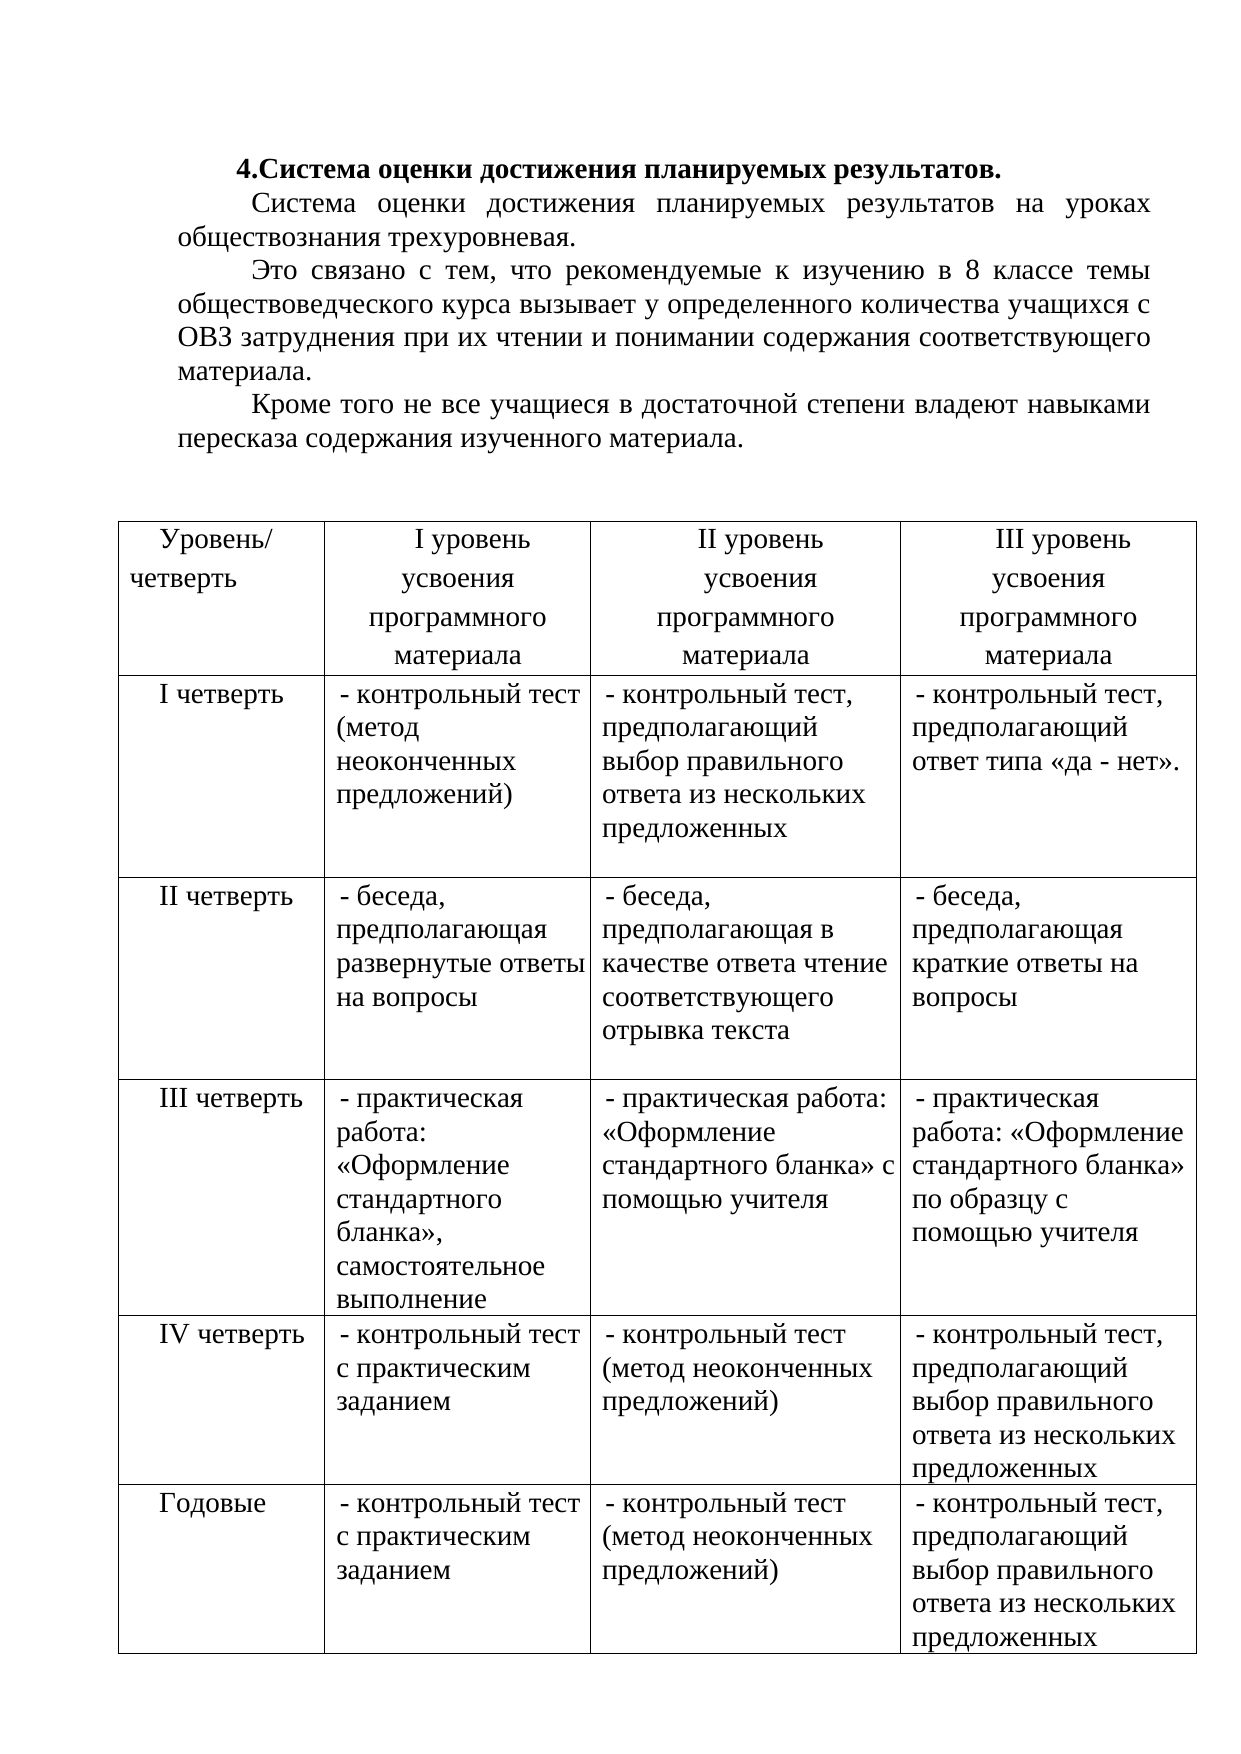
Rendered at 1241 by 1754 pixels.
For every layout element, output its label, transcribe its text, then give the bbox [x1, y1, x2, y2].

table_cell II четверть [119, 878, 324, 1079]
table_cell Годовые [119, 1485, 324, 1653]
table_cell - беседа, предполагающая в качестве ответа чтение соответствующего отрывка текста [591, 878, 900, 1079]
table_header III уровень усвоения программного материала [901, 522, 1196, 675]
table_header Уровень/четверть [119, 522, 324, 675]
table_cell - практическая работа: «Оформление стандартного бланка» по образцу с помощью учителя [901, 1080, 1196, 1315]
table_cell - контрольный тест, предполагающий выбор правильного ответа из нескольких предложенных [591, 676, 900, 877]
table_cell - практическая работа: «Оформление стандартного бланка» с помощью учителя [591, 1080, 900, 1315]
text Это связано с тем, что рекомендуемые к изучению в 8 классе темы обществоведческого курса вызывает у определенного количества учащихся с ОВЗ затруднения при их чтении и понимании содержания соответствующего материала. [177, 252, 1152, 386]
table_cell - контрольный тест (метод неоконченных предложений) [591, 1316, 900, 1484]
table_cell III четверть [119, 1080, 324, 1315]
table_cell - контрольный тест, предполагающий ответ типа «да - нет». [901, 676, 1196, 877]
table_cell - контрольный тест (метод неоконченных предложений) [325, 676, 590, 877]
table_cell - контрольный тест, предполагающий выбор правильного ответа из нескольких предложенных [901, 1485, 1196, 1653]
text Кроме того не все учащиеся в достаточной степени владеют навыками пересказа содержания изученного материала. [177, 386, 1152, 453]
table_cell - контрольный тест, предполагающий выбор правильного ответа из нескольких предложенных [901, 1316, 1196, 1484]
table_cell - контрольный тест с практическим заданием [325, 1316, 590, 1484]
table_cell I четверть [119, 676, 324, 877]
list 4.Система оценки достижения планируемых результатов. [177, 152, 1152, 185]
table_cell - контрольный тест с практическим заданием [325, 1485, 590, 1653]
table_header I уровень усвоения программного материала [325, 522, 590, 675]
table_cell - контрольный тест (метод неоконченных предложений) [591, 1485, 900, 1653]
table_cell IV четверть [119, 1316, 324, 1484]
text Система оценки достижения планируемых результатов на уроках обществознания трехуровневая. [177, 185, 1152, 252]
table_header II уровень усвоения программного материала [591, 522, 900, 675]
table_cell - беседа, предполагающая краткие ответы на вопросы [901, 878, 1196, 1079]
table_cell - беседа, предполагающая развернутые ответы на вопросы [325, 878, 590, 1079]
table_cell - практическая работа: «Оформление стандартного бланка», самостоятельное выполнение [325, 1080, 590, 1315]
